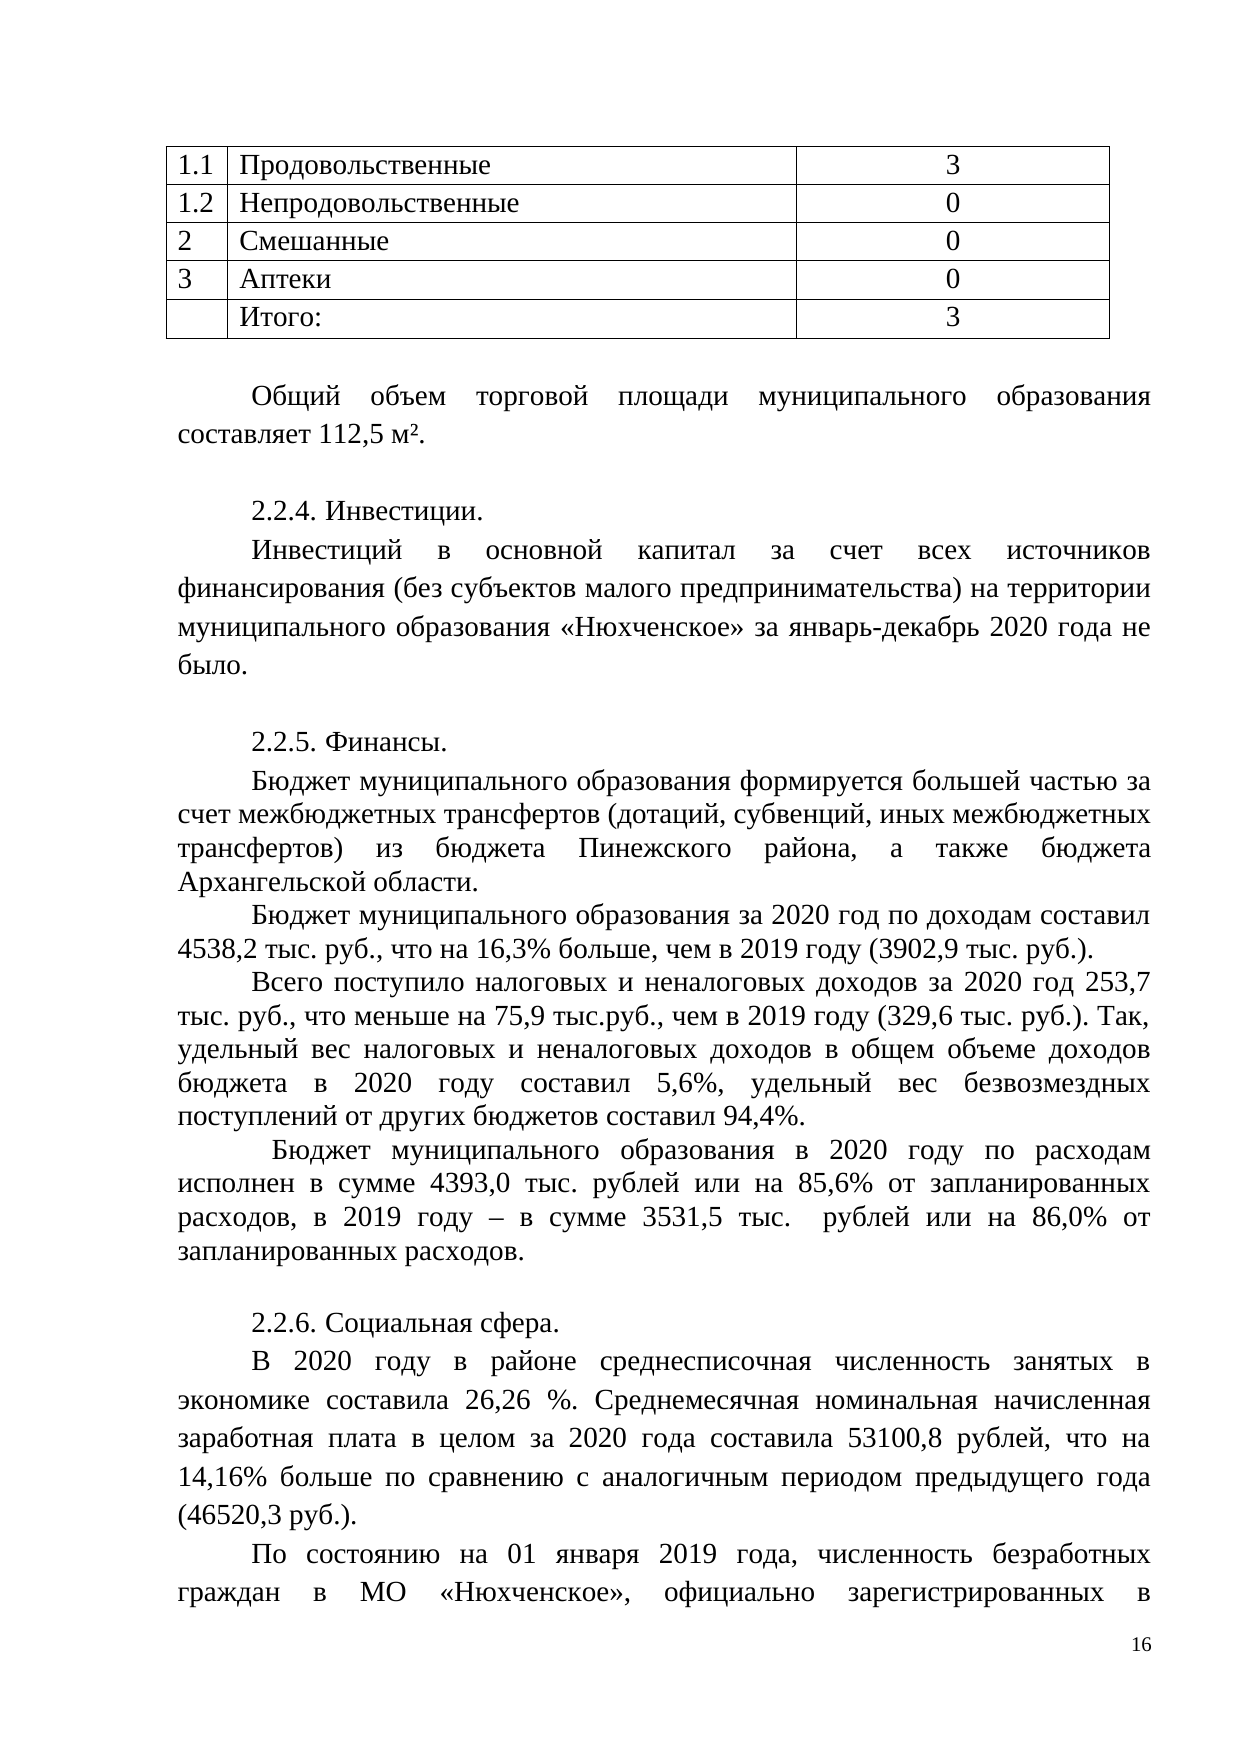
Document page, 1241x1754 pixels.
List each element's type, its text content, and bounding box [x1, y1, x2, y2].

table_cell 1.1 [167, 147, 227, 184]
text Бюджет муниципального образования в 2020 году по расходам исполнен в сумме 4393,0 тыс. рублей или на 85,6% от запланированных расходов, в 2019 году – в сумме 3531,5 тыс. рублей или на 86,0% от запланированных расходов. [177, 1132, 1152, 1266]
table_cell 0 [797, 223, 1109, 260]
table_cell [167, 300, 227, 338]
text 2.2.5. Финансы. [177, 724, 1152, 758]
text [177, 1536, 1152, 1608]
text Инвестиций в основной капитал за счет всех источников финансирования (без субъектов малого предпринимательства) на территории муниципального образования «Нюхченское» за январь-декабрь 2020 года не было. [177, 532, 1152, 681]
text 2.2.4. Инвестиции. [177, 493, 1152, 527]
text Всего поступило налоговых и неналоговых доходов за 2020 год 253,7 тыс. руб., что меньше на 75,9 тыс.руб., чем в 2019 году (329,6 тыс. руб.). Так, удельный вес налоговых и неналоговых доходов в общем объеме доходов бюджета в 2020 году составил 5,6%, удельный вес безвозмездных поступлений от других бюджетов составил 94,4%. [177, 964, 1152, 1132]
table_cell 0 [797, 185, 1109, 222]
table_cell 3 [797, 300, 1109, 338]
table_cell 3 [167, 261, 227, 298]
table_cell Непродовольственные [228, 185, 796, 222]
text 2.2.6. Социальная сфера. [177, 1305, 1152, 1338]
text В 2020 году в районе среднесписочная численность занятых в экономике составила 26,26 %. Среднемесячная номинальная начисленная заработная плата в целом за 2020 года составила 53100,8 рублей, что на 14,16% больше по сравнению с аналогичным периодом предыдущего года (46520,3 руб.). [177, 1343, 1152, 1531]
text Бюджет муниципального образования формируется большей частью за счет межбюджетных трансфертов (дотаций, субвенций, иных межбюджетных трансфертов) из бюджета Пинежского района, а также бюджета Архангельской области. [177, 763, 1152, 897]
table_cell Продовольственные [228, 147, 796, 184]
table_cell 1.2 [167, 185, 227, 222]
table_cell 3 [797, 147, 1109, 184]
table_cell Аптеки [228, 261, 796, 298]
table_cell Смешанные [228, 223, 796, 260]
table_cell 0 [797, 261, 1109, 298]
text Общий объем торговой площади муниципального образования составляет 112,5 м². [177, 378, 1152, 450]
table_cell 2 [167, 223, 227, 260]
table_cell Итого: [228, 300, 796, 338]
text Бюджет муниципального образования за 2020 год по доходам составил 4538,2 тыс. руб., что на 16,3% больше, чем в 2019 году (3902,9 тыс. руб.). [177, 897, 1152, 964]
